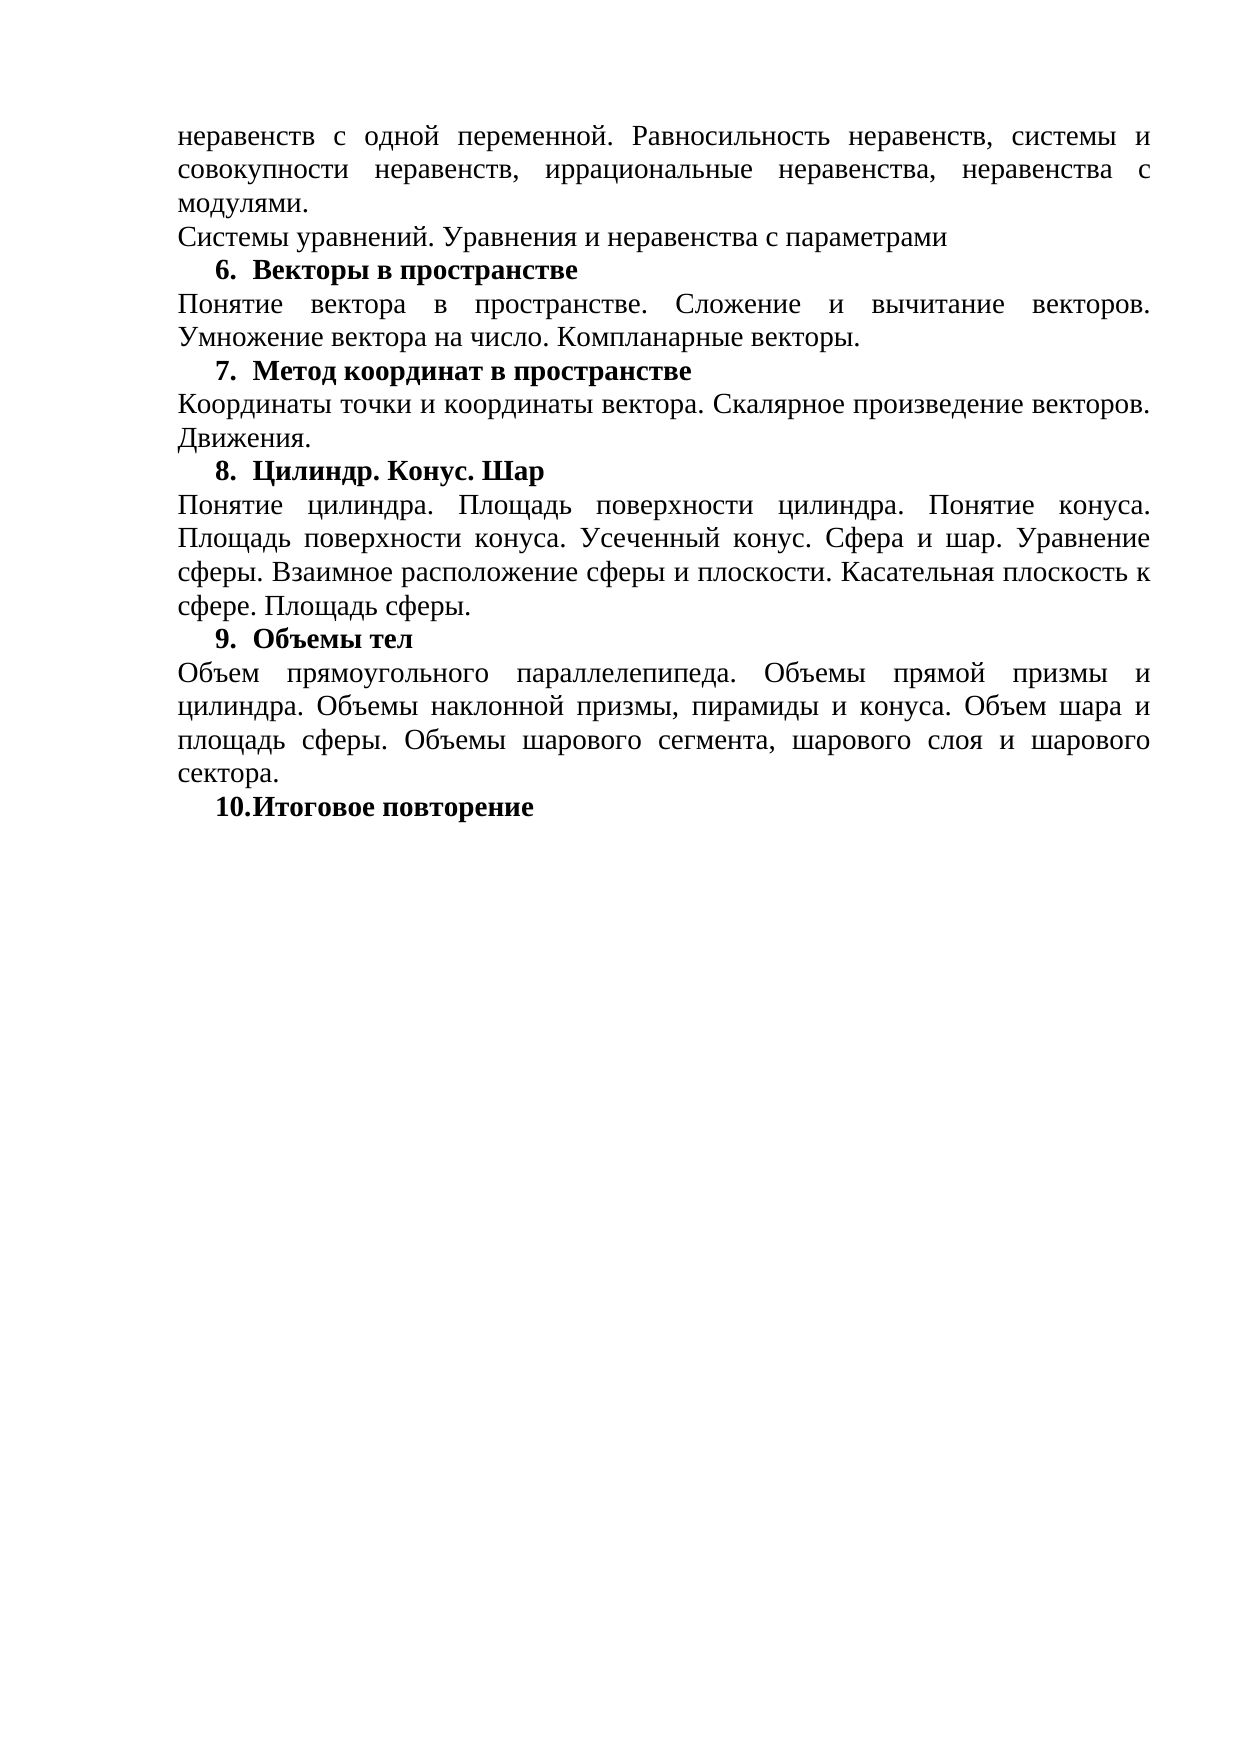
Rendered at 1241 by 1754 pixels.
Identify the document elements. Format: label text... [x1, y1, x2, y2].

list Метод координат в пространстве [215, 353, 1152, 386]
list Цилиндр. Конус. Шар [215, 453, 1152, 487]
text Координаты точки и координаты вектора. Скалярное произведение векторов. Движения. [177, 386, 1152, 453]
text Системы уравнений. Уравнения и неравенства с параметрами [177, 219, 1152, 252]
list Итоговое повторение [215, 789, 1152, 822]
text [177, 118, 1152, 219]
text Объем прямоугольного параллелепипеда. Объемы прямой призмы и цилиндра. Объемы наклонной призмы, пирамиды и конуса. Объем шара и площадь сферы. Объемы шарового сегмента, шарового слоя и шарового сектора. [177, 655, 1152, 789]
text Понятие вектора в пространстве. Сложение и вычитание векторов. Умножение вектора на число. Компланарные векторы. [177, 286, 1152, 353]
list Векторы в пространстве [215, 252, 1152, 286]
text Понятие цилиндра. Площадь поверхности цилиндра. Понятие конуса. Площадь поверхности конуса. Усеченный конус. Сфера и шар. Уравнение сферы. Взаимное расположение сферы и плоскости. Касательная плоскость к сфере. Площадь сферы. [177, 487, 1152, 621]
list Объемы тел [215, 621, 1152, 655]
